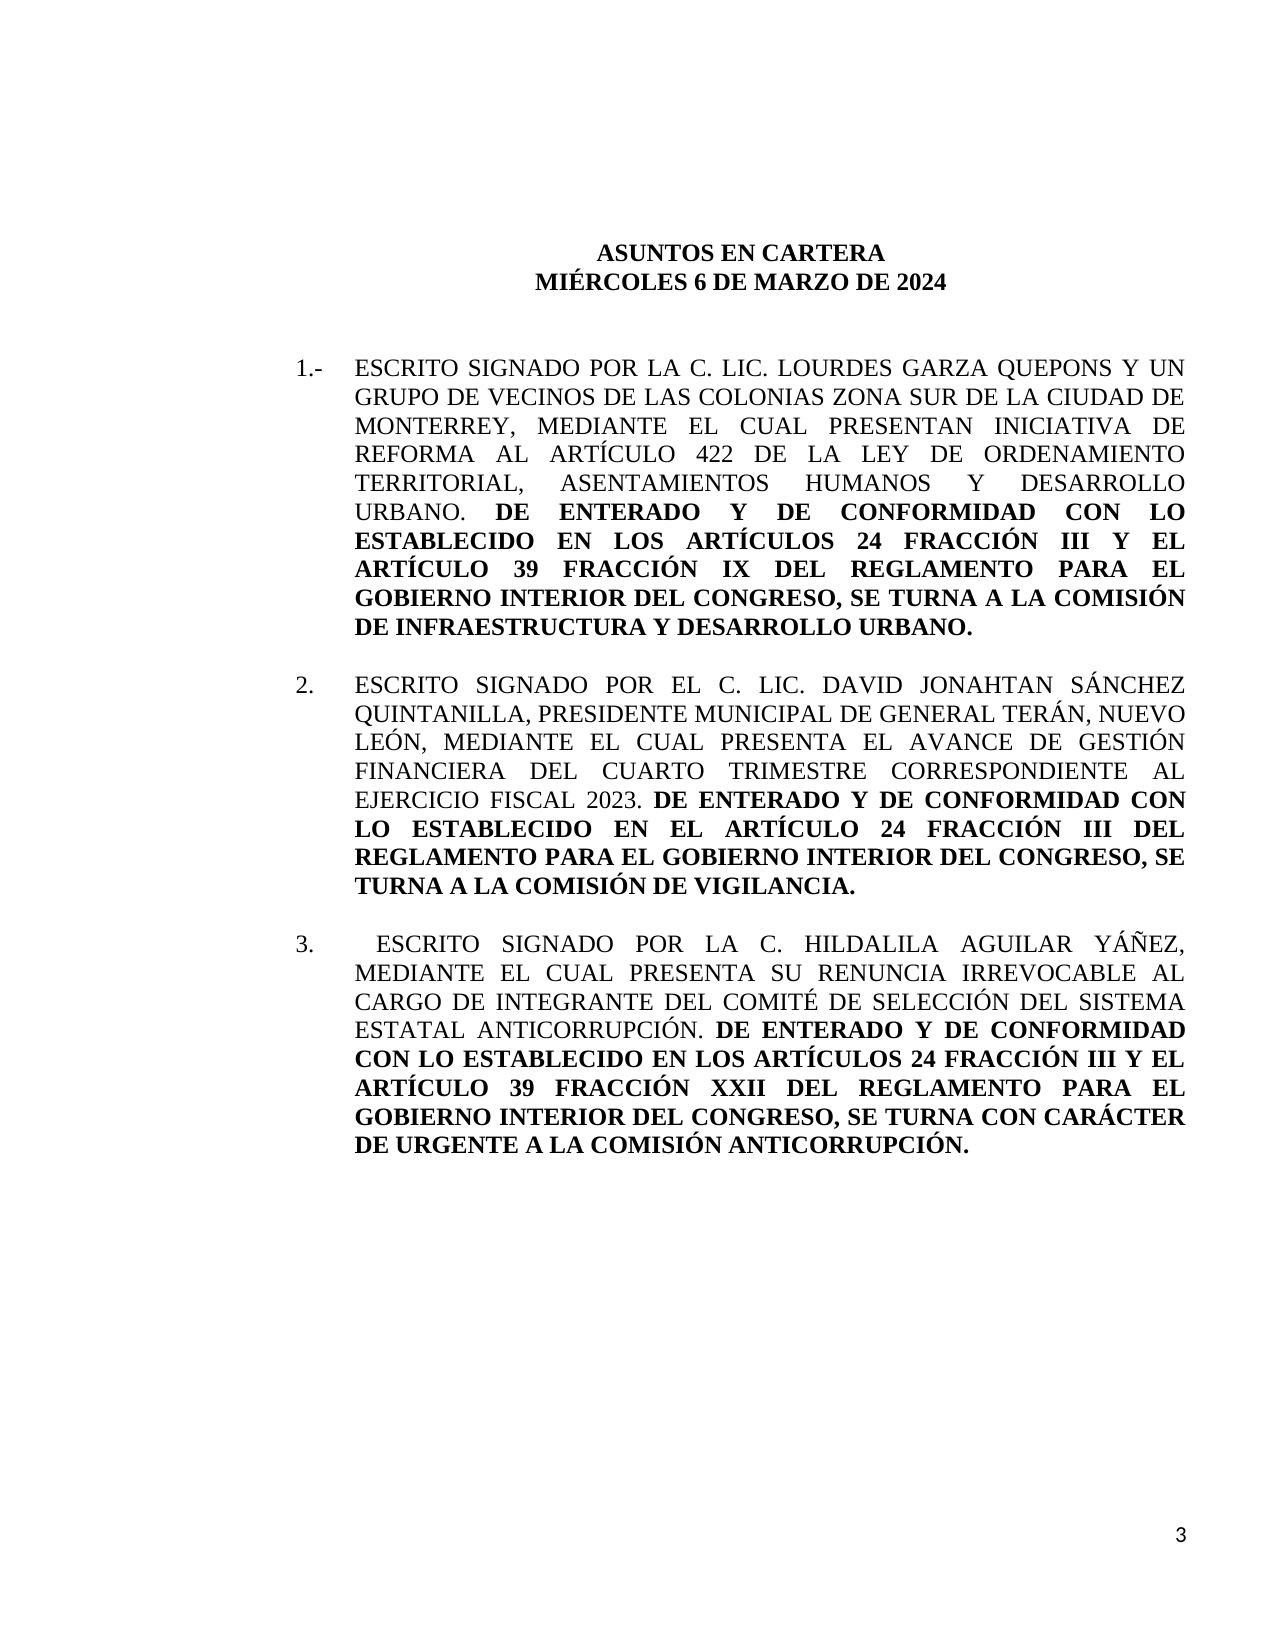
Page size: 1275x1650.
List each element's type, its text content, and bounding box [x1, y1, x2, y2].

text ASUNTOS EN CARTERA [295, 238, 1186, 267]
text 3. ESCRITO SIGNADO POR LA C. HILDALILA AGUILAR YÁÑEZ, MEDIANTE EL CUAL PRESENTA SU RENUNCIA IRREVOCABLE AL CARGO DE INTEGRANTE DEL COMITÉ DE SELECCIÓN DEL SISTEMA ESTATAL ANTICORRUPCIÓN. DE ENTERADO Y DE CONFORMIDAD CON LO ESTABLECIDO EN LOS ARTÍCULOS 24 FRACCIÓN III Y EL ARTÍCULO 39 FRACCIÓN XXII DEL REGLAMENTO PARA EL GOBIERNO INTERIOR DEL CONGRESO, SE TURNA CON CARÁCTER DE URGENTE A LA COMISIÓN ANTICORRUPCIÓN. [295, 929, 1186, 1159]
text 1.- ESCRITO SIGNADO POR LA C. LIC. LOURDES GARZA QUEPONS Y UN GRUPO DE VECINOS DE LAS COLONIAS ZONA SUR DE LA CIUDAD DE MONTERREY, MEDIANTE EL CUAL PRESENTAN INICIATIVA DE REFORMA AL ARTÍCULO 422 DE LA LEY DE ORDENAMIENTO TERRITORIAL, ASENTAMIENTOS HUMANOS Y DESARROLLO URBANO. DE ENTERADO Y DE CONFORMIDAD CON LO ESTABLECIDO EN LOS ARTÍCULOS 24 FRACCIÓN III Y EL ARTÍCULO 39 FRACCIÓN IX DEL REGLAMENTO PARA EL GOBIERNO INTERIOR DEL CONGRESO, SE TURNA A LA COMISIÓN DE INFRAESTRUCTURA Y DESARROLLO URBANO. [295, 353, 1186, 641]
text MIÉRCOLES 6 DE MARZO DE 2024 [295, 267, 1186, 295]
text 2. ESCRITO SIGNADO POR EL C. LIC. DAVID JONAHTAN SÁNCHEZ QUINTANILLA, PRESIDENTE MUNICIPAL DE GENERAL TERÁN, NUEVO LEÓN, MEDIANTE EL CUAL PRESENTA EL AVANCE DE GESTIÓN FINANCIERA DEL CUARTO TRIMESTRE CORRESPONDIENTE AL EJERCICIO FISCAL 2023. DE ENTERADO Y DE CONFORMIDAD CON LO ESTABLECIDO EN EL ARTÍCULO 24 FRACCIÓN III DEL REGLAMENTO PARA EL GOBIERNO INTERIOR DEL CONGRESO, SE TURNA A LA COMISIÓN DE VIGILANCIA. [295, 670, 1186, 900]
